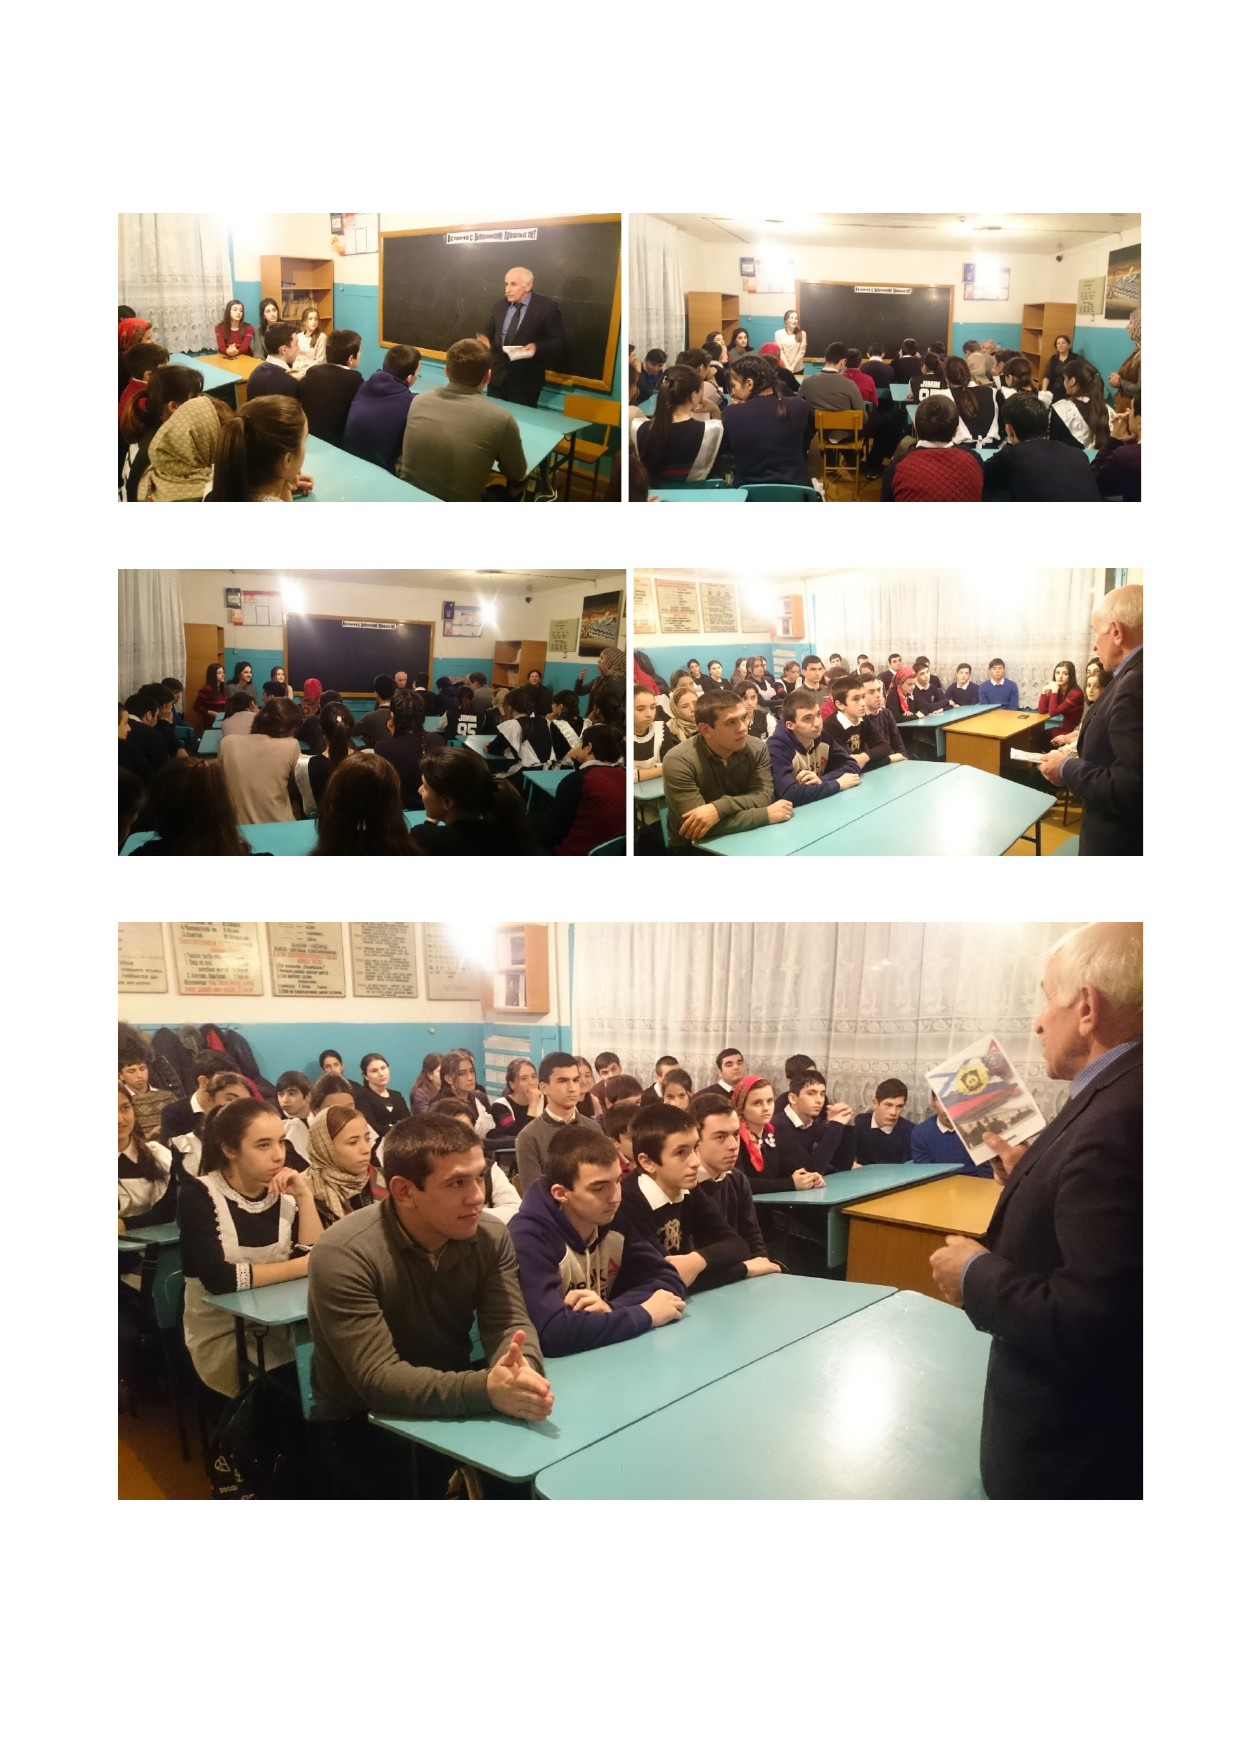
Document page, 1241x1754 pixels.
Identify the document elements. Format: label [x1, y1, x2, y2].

picture [633, 568, 1144, 856]
picture [628, 213, 1142, 502]
picture [118, 569, 627, 856]
picture [118, 922, 1144, 1500]
picture [118, 213, 622, 502]
